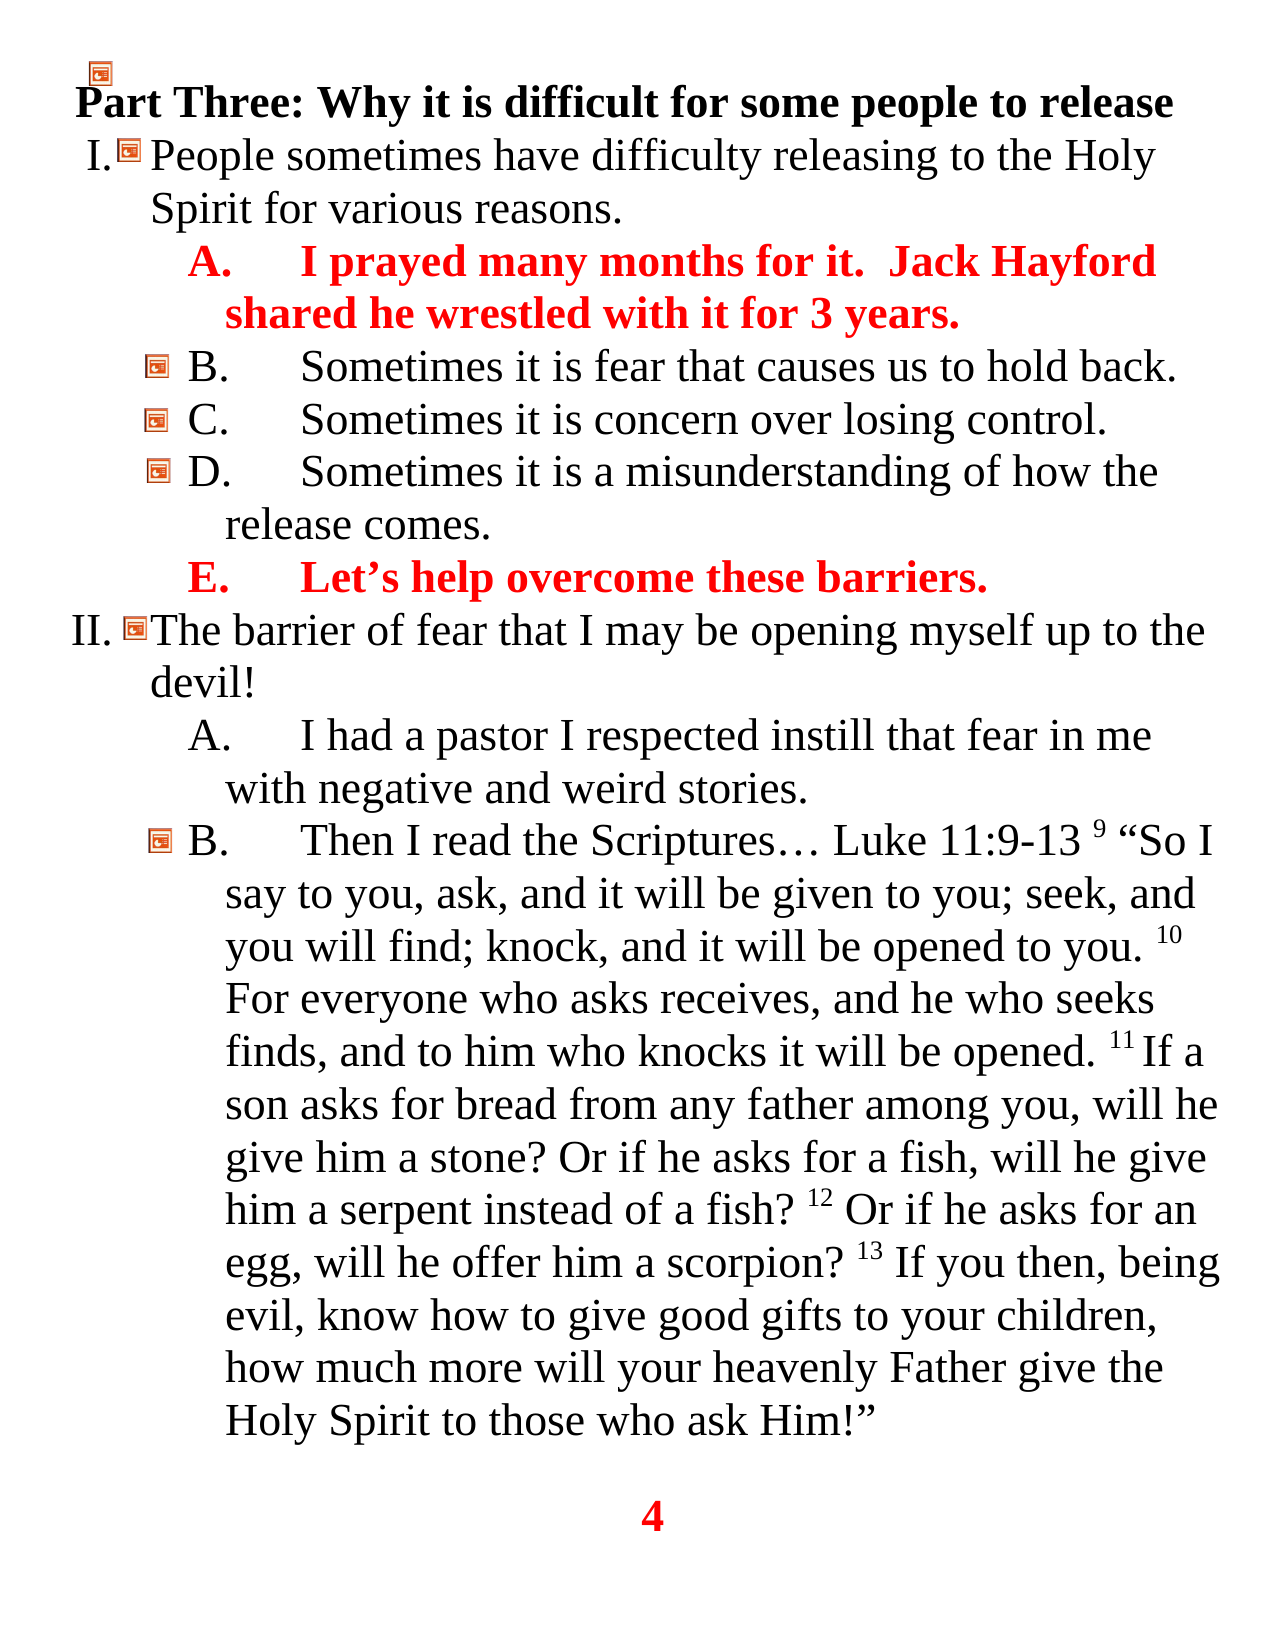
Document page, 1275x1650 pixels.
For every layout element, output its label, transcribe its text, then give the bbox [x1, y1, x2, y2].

picture [148, 828, 173, 853]
list Sometimes it is fear that causes us to hold back. [187, 338, 1230, 391]
list Sometimes it is a misunderstanding of how the release comes. [187, 444, 1230, 549]
picture [88, 61, 113, 86]
text Part Three: Why it is difficult for some people to release [75, 75, 1230, 128]
picture [123, 616, 148, 640]
list People sometimes have difficulty releasing to the Holy Spirit for various reasons. [112, 128, 1230, 233]
list The barrier of fear that I may be opening myself up to the devil! [112, 602, 1230, 707]
list Sometimes it is concern over losing control. [187, 391, 1230, 444]
list I prayed many months for it. Jack Hayford shared he wrestled with it for 3 years. [187, 233, 1230, 338]
picture [117, 138, 141, 162]
list I had a pastor I respected instill that fear in me with negative and weird stories. [187, 707, 1230, 813]
picture [145, 354, 170, 378]
list Then I read the Scriptures… Luke 11:9-13 9 “So I say to you, ask, and it will be given to you; seek, and you will find; knock, and it will be opened to you. 10 For everyone who asks receives, and he who seeks finds, and to him who knocks it will be opened. 11 If a son asks for bread from any father among you, will he give him a stone? Or if he asks for a fish, will he give him a serpent instead of a fish? 12 Or if he asks for an egg, will he offer him a scorpion? 13 If you then, being evil, know how to give good gifts to your children, how much more will your heavenly Father give the Holy Spirit to those who ask Him!” [187, 813, 1230, 1445]
picture [146, 458, 171, 483]
picture [144, 408, 169, 432]
list Let’s help overcome these barriers. [187, 549, 1230, 602]
